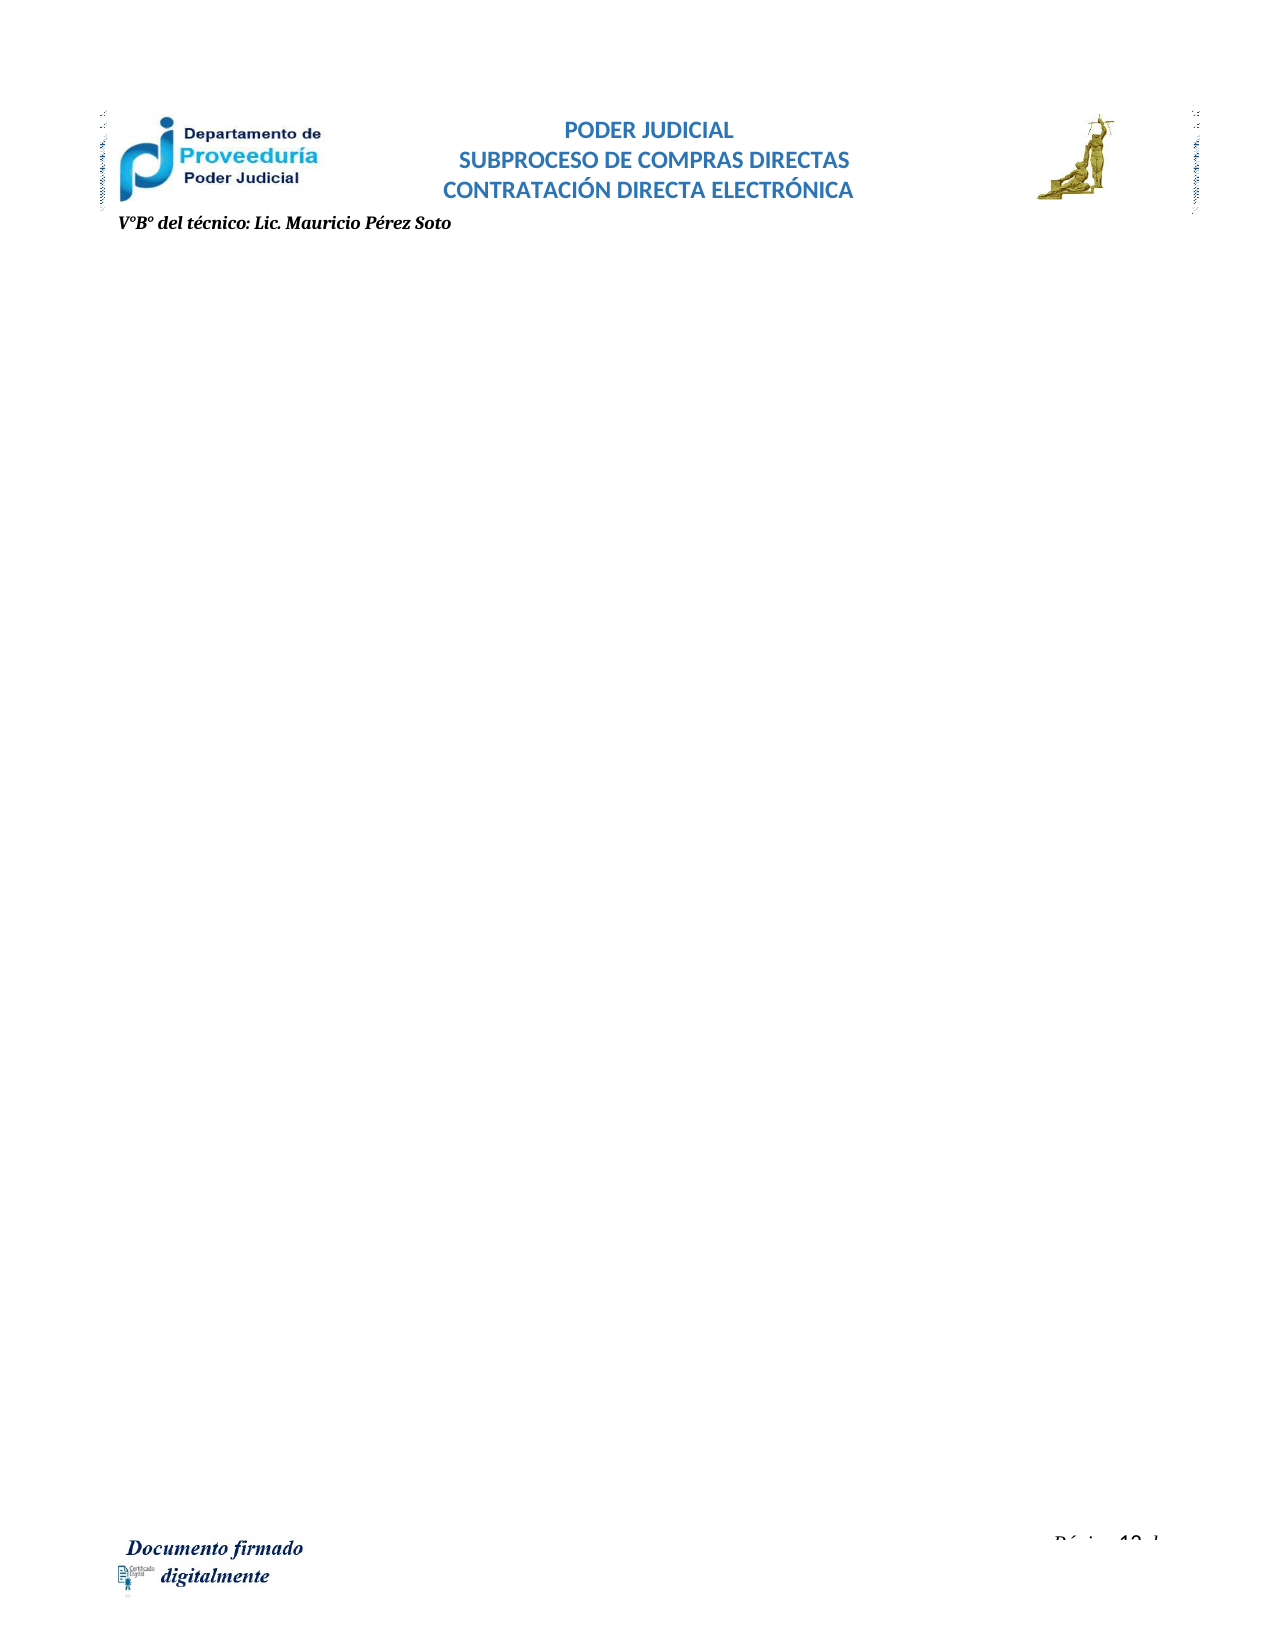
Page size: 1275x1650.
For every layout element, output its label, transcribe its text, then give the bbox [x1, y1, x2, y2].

picture [118, 1537, 313, 1598]
picture [100, 105, 1200, 214]
text V°B° del técnico: Lic. Mauricio Pérez Soto [118, 212, 1210, 234]
